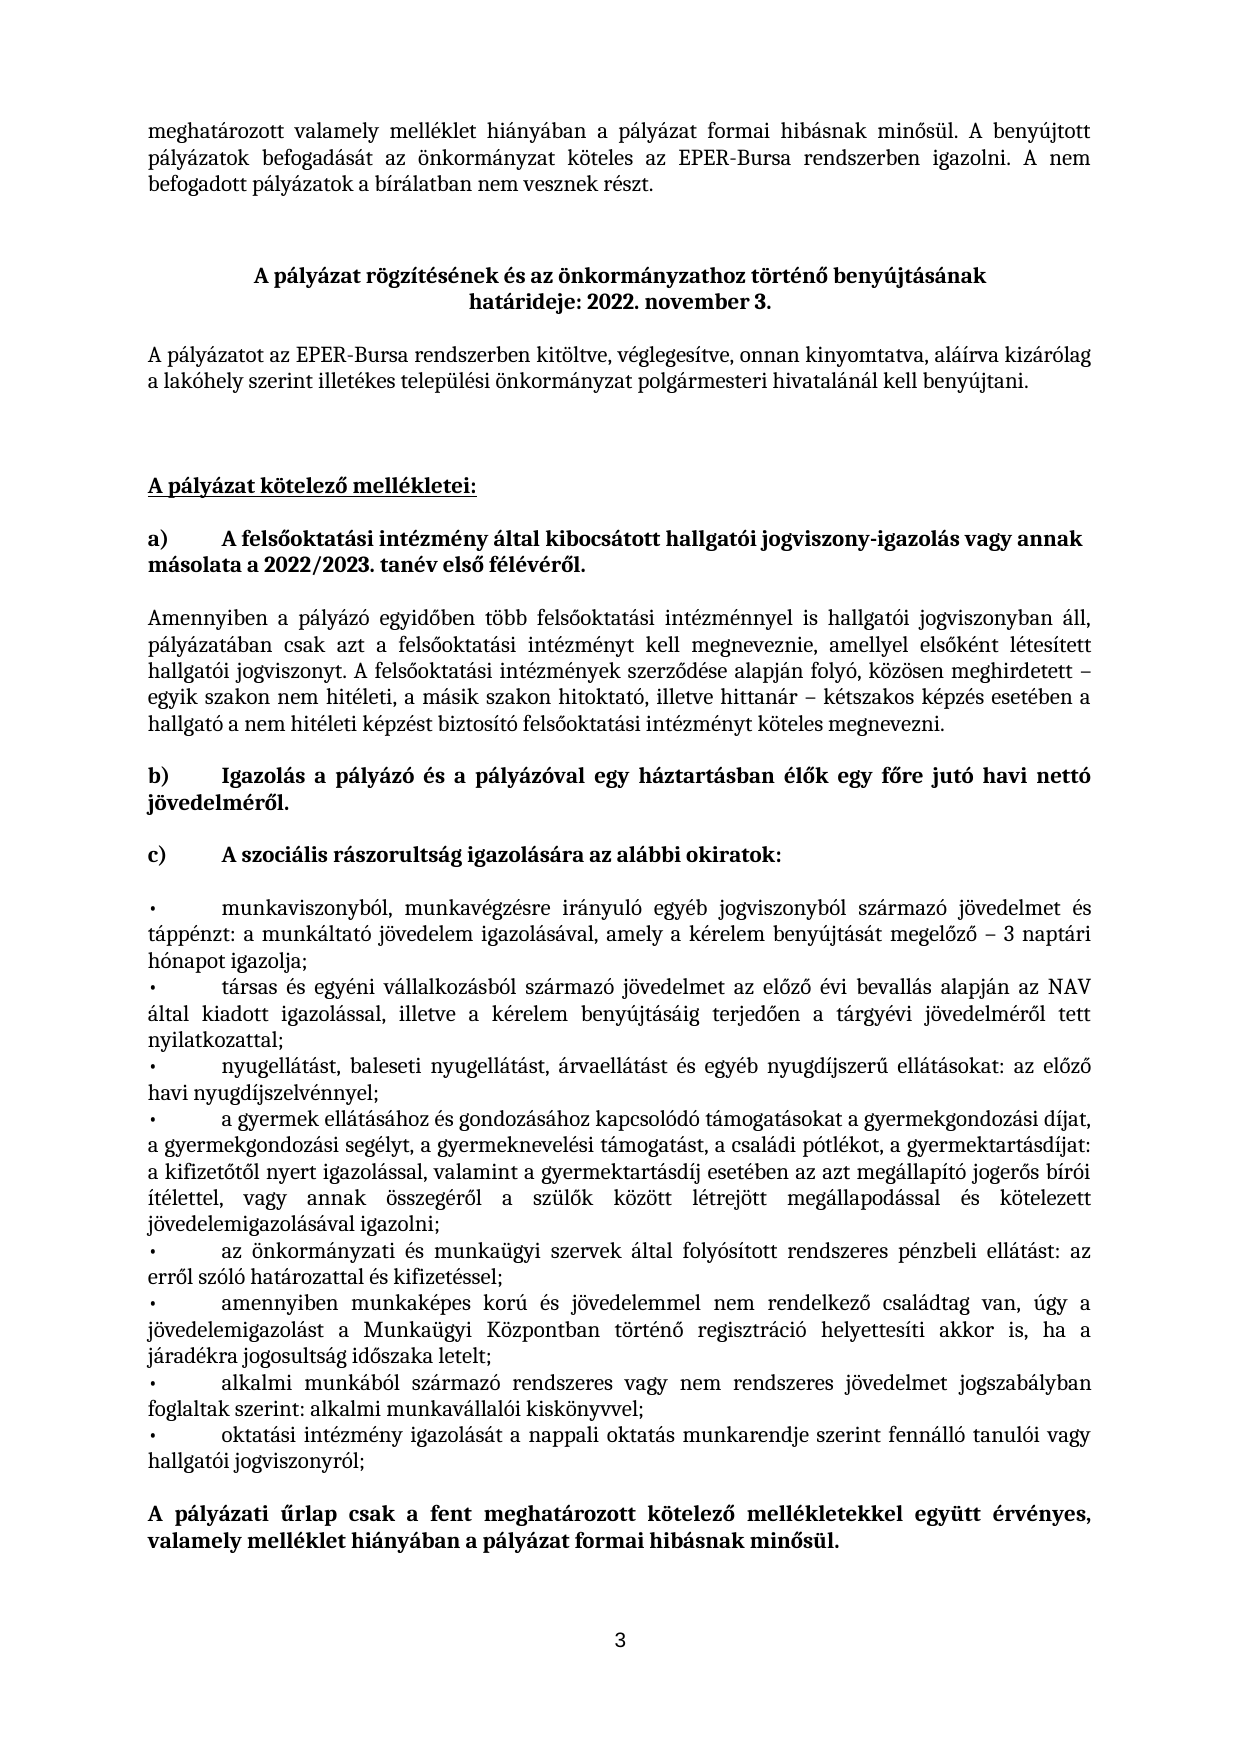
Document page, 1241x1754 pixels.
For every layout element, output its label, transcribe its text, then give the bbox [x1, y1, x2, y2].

text b) Igazolás a pályázó és a pályázóval egy háztartásban élők egy főre jutó havi nettó jövedelméről. [148, 763, 1092, 816]
text a) A felsőoktatási intézmény által kibocsátott hallgatói jogviszony-igazolás vagy annak másolata a 2022/2023. tanév első félévéről. [148, 526, 1092, 579]
text Amennyiben a pályázó egyidőben több felsőoktatási intézménnyel is hallgatói jogviszonyban áll, pályázatában csak azt a felsőoktatási intézményt kell megneveznie, amellyel elsőként létesített hallgatói jogviszonyt. A felsőoktatási intézmények szerződése alapján folyó, közösen meghirdetett – egyik szakon nem hitéleti, a másik szakon hitoktató, illetve hittanár – kétszakos képzés esetében a hallgató a nem hitéleti képzést biztosító felsőoktatási intézményt köteles megnevezni. [148, 605, 1092, 737]
text határideje: 2022. november 3. [148, 289, 1092, 315]
text A pályázat kötelező mellékletei: [148, 473, 1092, 499]
text c) A szociális rászorultság igazolására az alábbi okiratok: [148, 842, 1092, 868]
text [148, 118, 1092, 197]
text A pályázat rögzítésének és az önkormányzathoz történő benyújtásának [148, 262, 1092, 289]
text A pályázati űrlap csak a fent meghatározott kötelező mellékletekkel együtt érvényes, valamely melléklet hiányában a pályázat formai hibásnak minősül. [148, 1501, 1092, 1554]
text A pályázatot az EPER-Bursa rendszerben kitöltve, véglegesítve, onnan kinyomtatva, aláírva kizárólag a lakóhely szerint illetékes települési önkormányzat polgármesteri hivatalánál kell benyújtani. [148, 341, 1092, 394]
